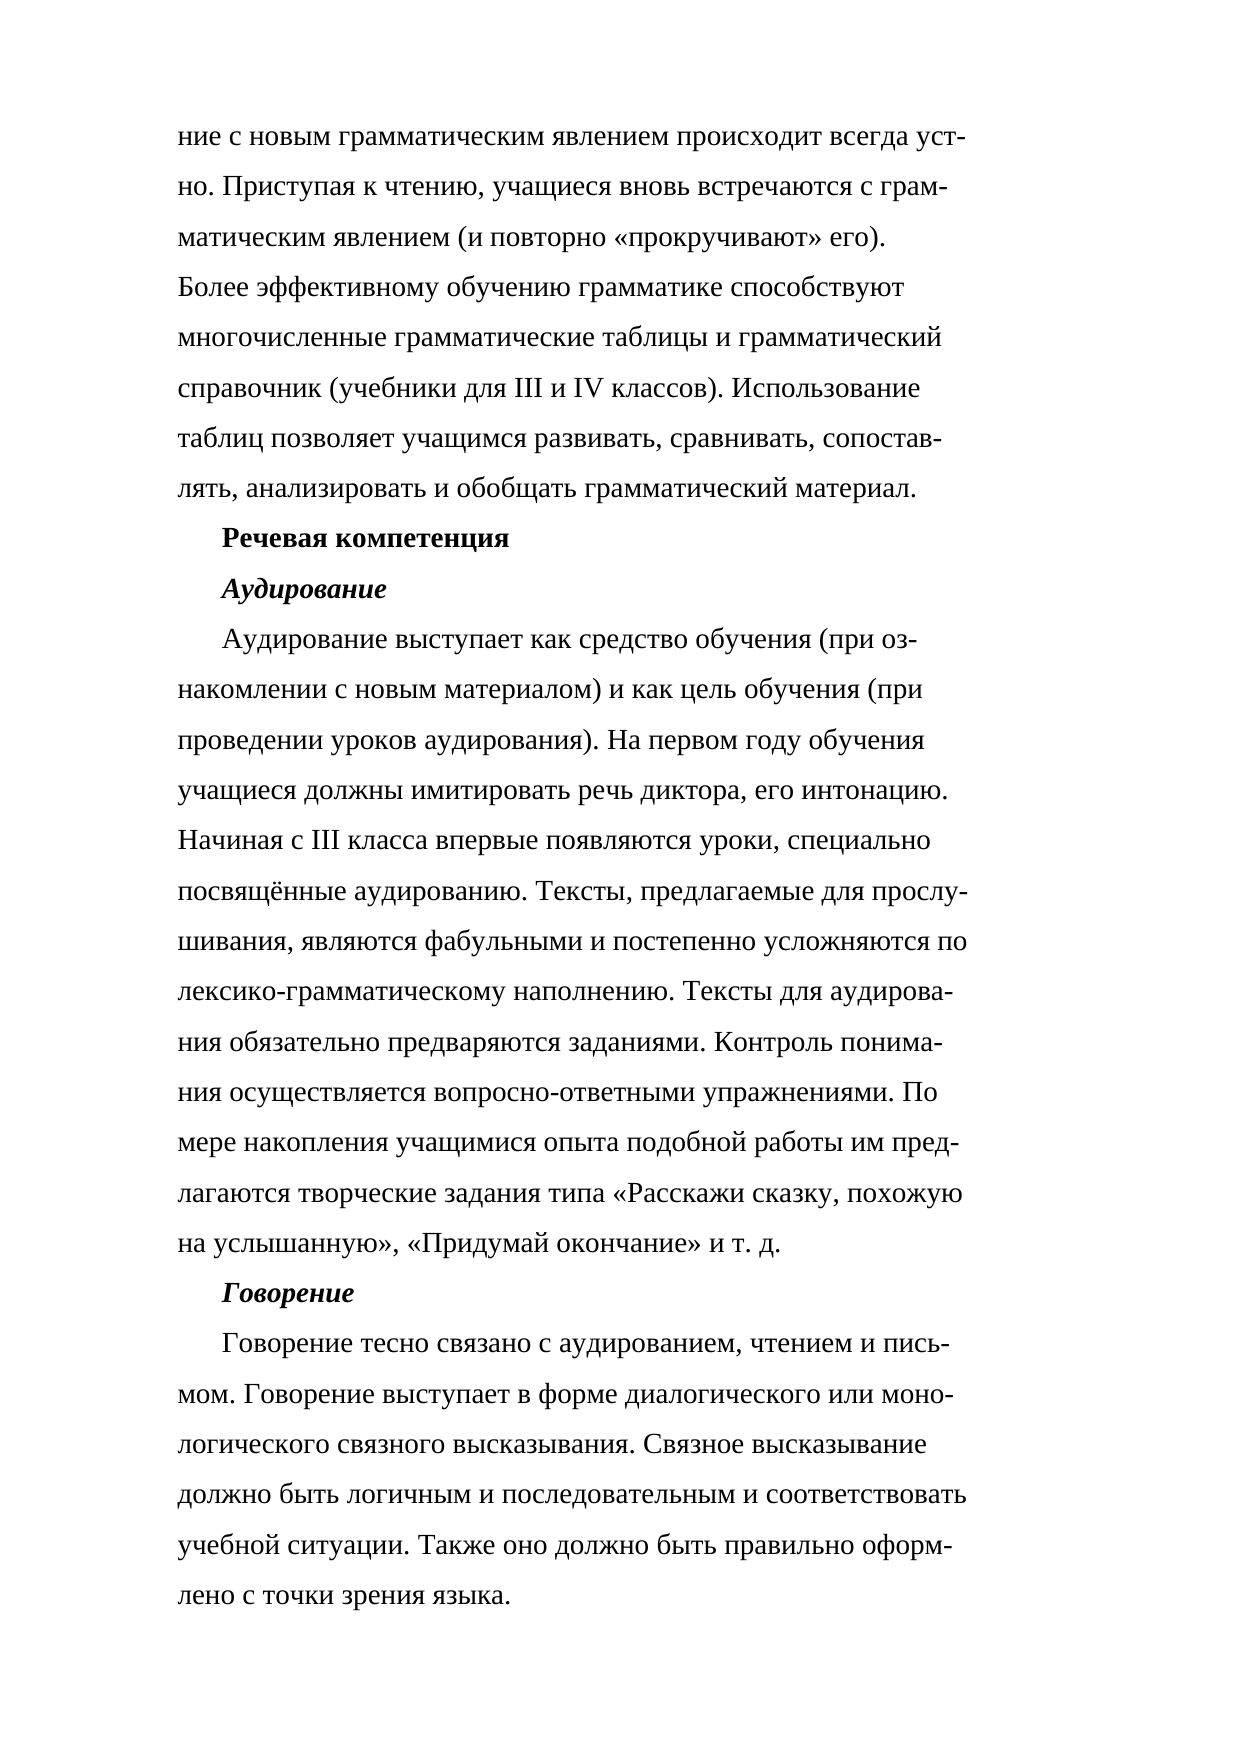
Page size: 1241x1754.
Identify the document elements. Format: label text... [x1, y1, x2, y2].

text логического связного высказывания. Связное высказывание [177, 1426, 1152, 1460]
text накомлении с новым материалом) и как цель обучения (при [177, 672, 1152, 705]
text Начиная с III класса впервые появляются уроки, специально [177, 822, 1152, 856]
text но. Приступая к чтению, учащиеся вновь встречаются с грам- [177, 168, 1152, 202]
text посвящённые аудированию. Тексты, предлагаемые для прослу- [177, 873, 1152, 906]
text лагаются творческие задания типа «Расскажи сказку, похожую [177, 1175, 1152, 1208]
text матическим явлением (и повторно «прокручивают» его). [177, 219, 1152, 252]
text многочисленные грамматические таблицы и грамматический [177, 319, 1152, 353]
text Аудирование [177, 571, 1152, 604]
text шивания, являются фабульными и постепенно усложняются по [177, 923, 1152, 957]
text лексико-грамматическому наполнению. Тексты для аудирова- [177, 973, 1152, 1007]
text таблиц позволяет учащимся развивать, сравнивать, сопостав- [177, 420, 1152, 453]
text лено с точки зрения языка. [177, 1577, 1152, 1611]
text Речевая компетенция [177, 521, 1152, 554]
text лять, анализировать и обобщать грамматический материал. [177, 470, 1152, 504]
text ние с новым грамматическим явлением происходит всегда уст- [177, 118, 1152, 152]
text Говорение тесно связано с аудированием, чтением и пись- [177, 1326, 1152, 1359]
text Аудирование выступает как средство обучения (при оз- [177, 621, 1152, 655]
text Говорение [177, 1275, 1152, 1309]
text ния осуществляется вопросно-ответными упражнениями. По [177, 1074, 1152, 1108]
text мере накопления учащимися опыта подобной работы им пред- [177, 1124, 1152, 1158]
text справочник (учебники для III и IV классов). Использование [177, 370, 1152, 403]
text проведении уроков аудирования). На первом году обучения [177, 722, 1152, 755]
text ния обязательно предваряются заданиями. Контроль понима- [177, 1024, 1152, 1057]
text должно быть логичным и последовательным и соответствовать [177, 1477, 1152, 1510]
text Более эффективному обучению грамматике способствуют [177, 269, 1152, 303]
text на услышанную», «Придумай окончание» и т. д. [177, 1225, 1152, 1258]
text учащиеся должны имитировать речь диктора, его интонацию. [177, 772, 1152, 806]
text учебной ситуации. Также оно должно быть правильно оформ- [177, 1527, 1152, 1560]
text мом. Говорение выступает в форме диалогического или моно- [177, 1376, 1152, 1409]
